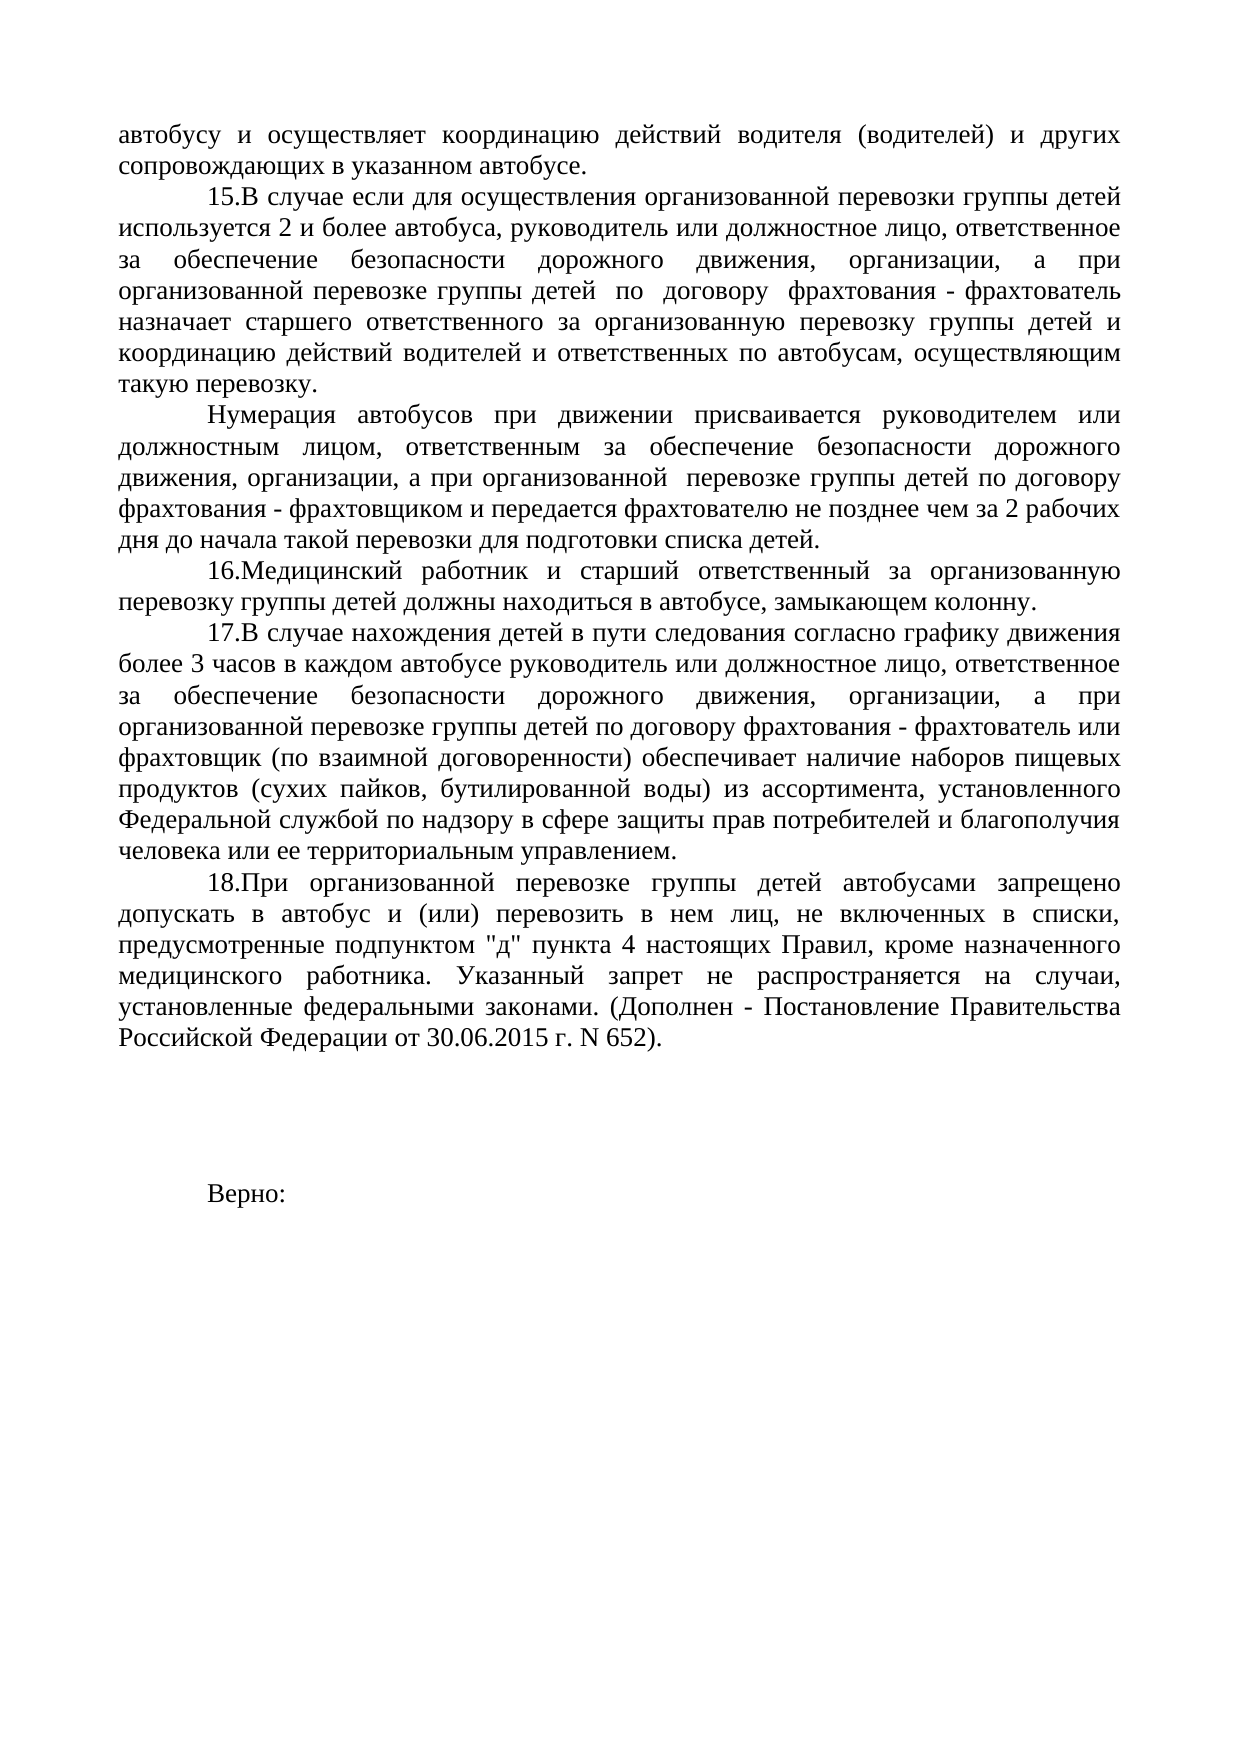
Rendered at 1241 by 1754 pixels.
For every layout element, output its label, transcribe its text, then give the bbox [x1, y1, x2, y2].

text Верно: [118, 1177, 1122, 1208]
text 17.В случае нахождения детей в пути следования согласно графику движения более 3 часов в каждом автобусе руководитель или должностное лицо, ответственное за обеспечение безопасности дорожного движения, организации, а при организованной перевозке группы детей по договору фрахтования - фрахтователь или фрахтовщик (по взаимной договоренности) обеспечивает наличие наборов пищевых продуктов (сухих пайков, бутилированной воды) из ассортимента, установленного Федеральной службой по надзору в сфере защиты прав потребителей и благополучия человека или ее территориальным управлением. [118, 616, 1122, 866]
text 18.При организованной перевозке группы детей автобусами запрещено допускать в автобус и (или) перевозить в нем лиц, не включенных в списки, предусмотренные подпунктом "д" пункта 4 настоящих Правил, кроме назначенного медицинского работника. Указанный запрет не распространяется на случаи, установленные федеральными законами. (Дополнен - Постановление Правительства Российской Федерации от 30.06.2015 г. N 652). [118, 866, 1122, 1052]
text 16.Медицинский работник и старший ответственный за организованную перевозку группы детей должны находиться в автобусе, замыкающем колонну. [118, 554, 1122, 616]
text Нумерация автобусов при движении присваивается руководителем или должностным лицом, ответственным за обеспечение безопасности дорожного движения, организации, а при организованной перевозке группы детей по договору фрахтования - фрахтовщиком и передается фрахтователю не позднее чем за 2 рабочих дня до начала такой перевозки для подготовки списка детей. [118, 398, 1122, 554]
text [118, 118, 1122, 180]
text 15.В случае если для осуществления организованной перевозки группы детей используется 2 и более автобуса, руководитель или должностное лицо, ответственное за обеспечение безопасности дорожного движения, организации, а при организованной перевозке группы детей по договору фрахтования - фрахтователь назначает старшего ответственного за организованную перевозку группы детей и координацию действий водителей и ответственных по автобусам, осуществляющим такую перевозку. [118, 180, 1122, 398]
